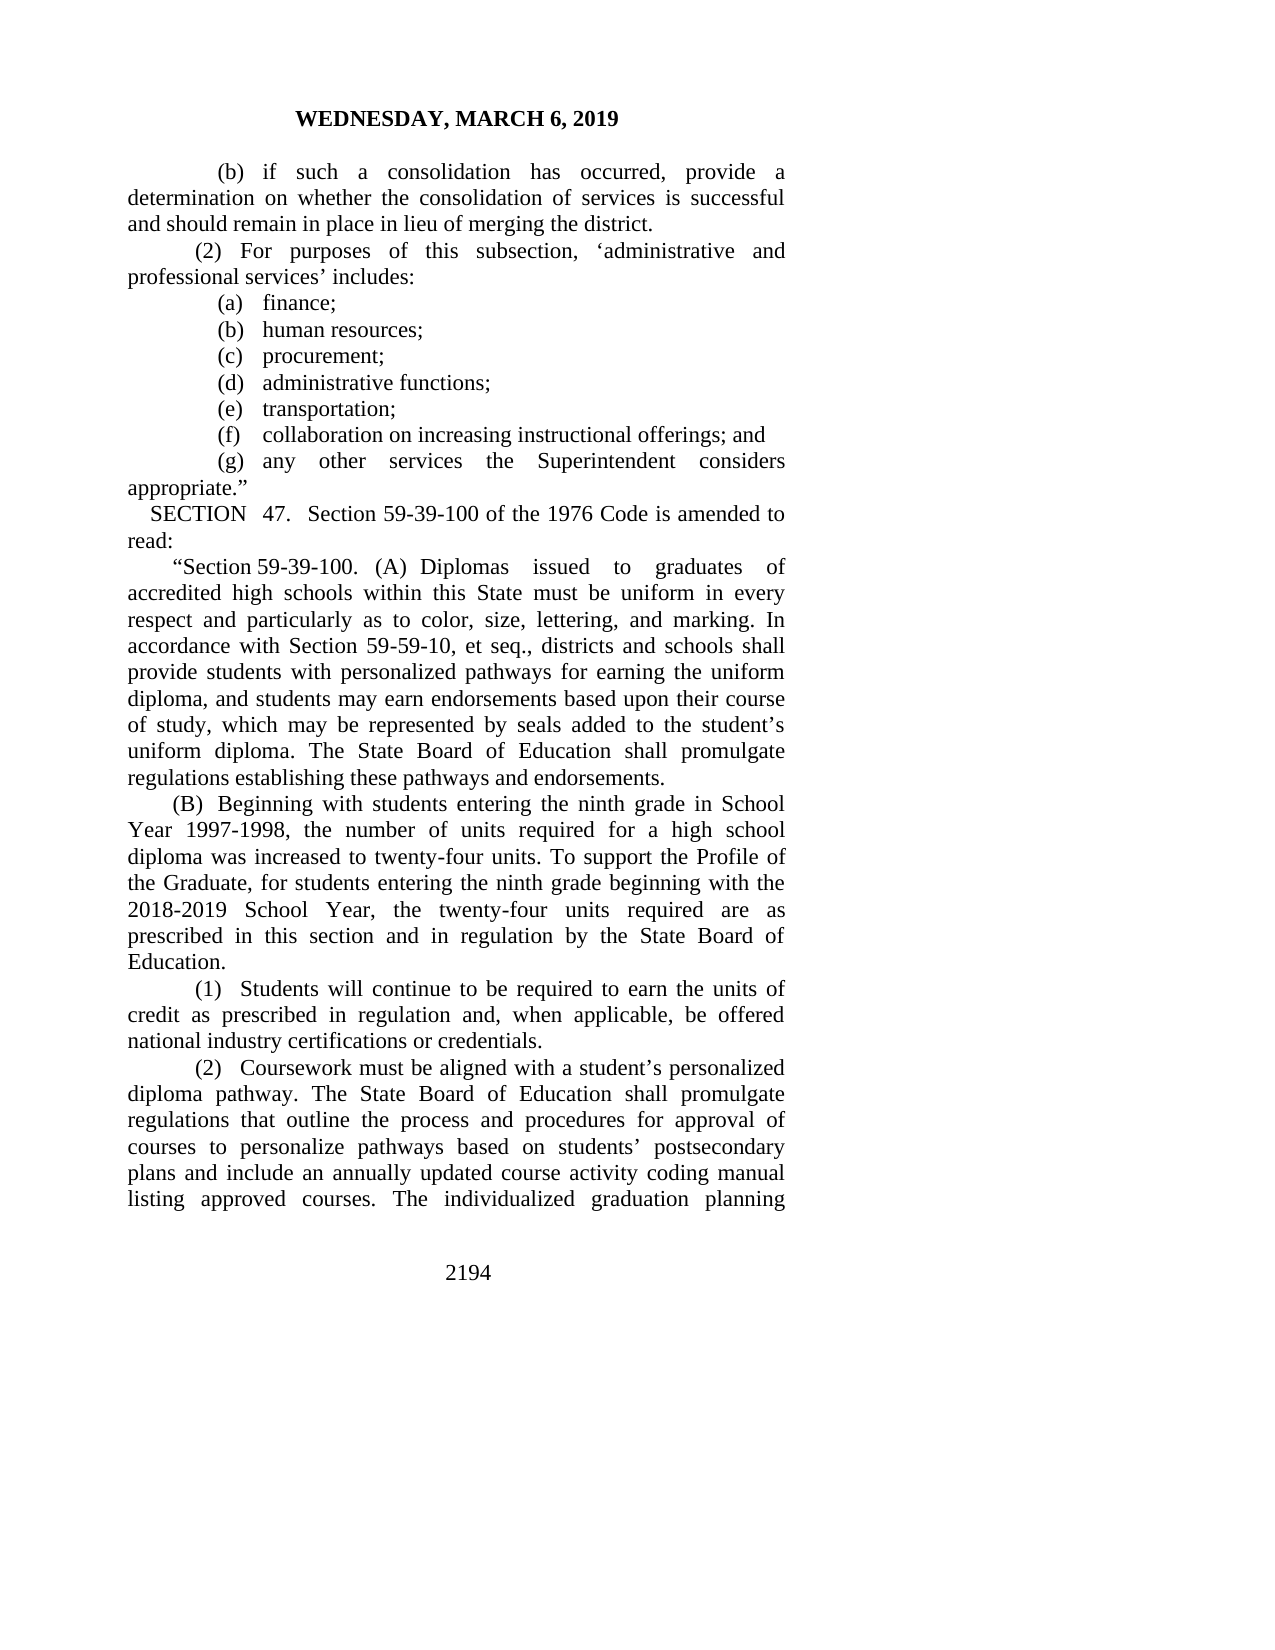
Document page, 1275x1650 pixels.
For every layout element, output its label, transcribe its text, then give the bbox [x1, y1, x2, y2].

text (e) transportation; [127, 395, 786, 421]
text (2) For purposes of this subsection, ‘administrative and professional services’ includes: [127, 237, 786, 289]
text (a) finance; [127, 289, 786, 316]
text (b) human resources; [127, 316, 786, 342]
text (1) Students will continue to be required to earn the units of credit as prescribed in regulation and, when applicable, be offered national industry certifications or credentials. [127, 975, 786, 1054]
text (d) administrative functions; [127, 368, 786, 395]
text (f) collaboration on increasing instructional offerings; and [127, 421, 786, 448]
text SECTION 47. Section 59-39-100 of the 1976 Code is amended to read: [127, 500, 786, 553]
text (b) if such a consolidation has occurred, provide a determination on whether the consolidation of services is successful and should remain in place in lieu of merging the district. [127, 158, 786, 237]
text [127, 1054, 786, 1212]
text (g) any other services the Superintendent considers appropriate.” [127, 448, 786, 500]
text (B) Beginning with students entering the ninth grade in School Year 1997-1998, the number of units required for a high school diploma was increased to twenty-four units. To support the Profile of the Graduate, for students entering the ninth grade beginning with the 2018-2019 School Year, the twenty-four units required are as prescribed in this section and in regulation by the State Board of Education. [127, 790, 786, 975]
text (c) procurement; [127, 342, 786, 368]
text “Section 59-39-100. (A) Diplomas issued to graduates of accredited high schools within this State must be uniform in every respect and particularly as to color, size, lettering, and marking. In accordance with Section 59-59-10, et seq., districts and schools shall provide students with personalized pathways for earning the uniform diploma, and students may earn endorsements based upon their course of study, which may be represented by seals added to the student’s uniform diploma. The State Board of Education shall promulgate regulations establishing these pathways and endorsements. [127, 553, 786, 790]
